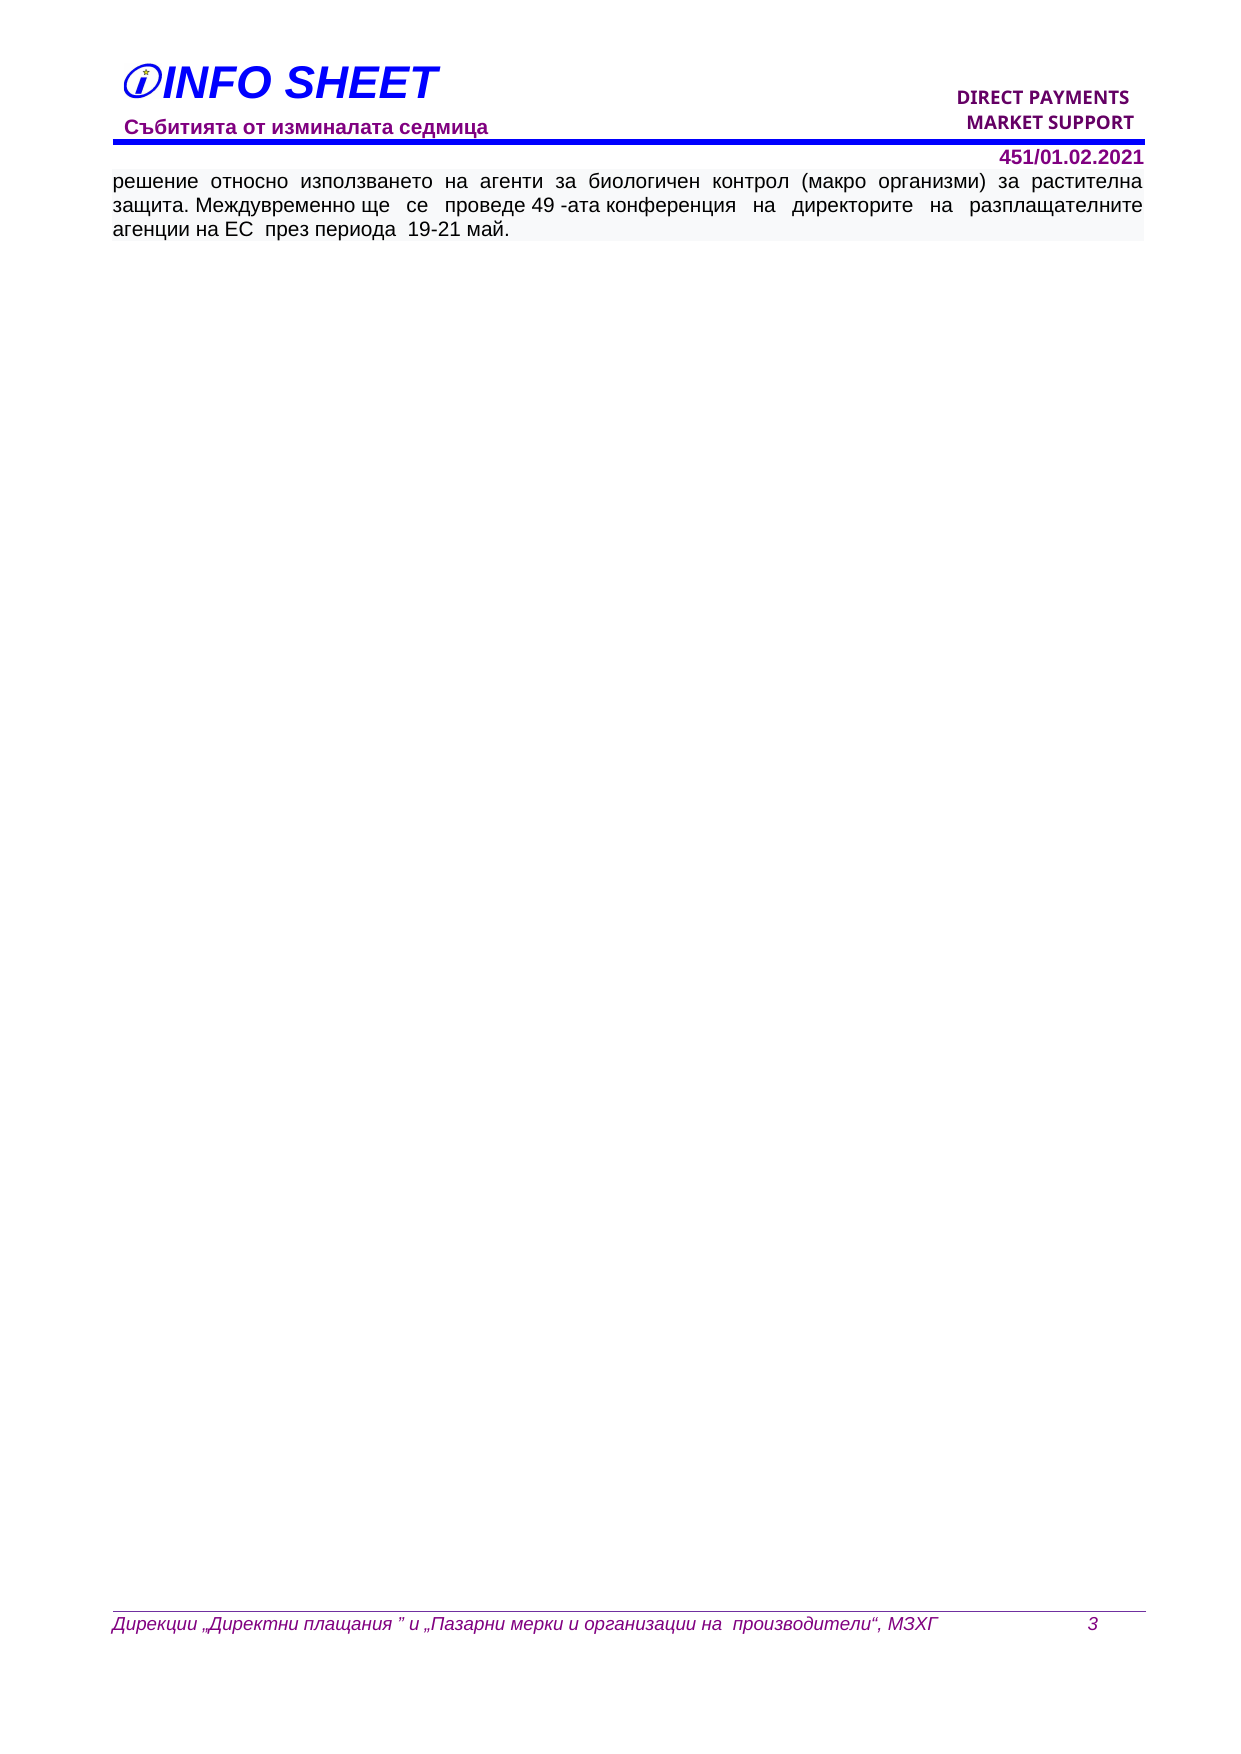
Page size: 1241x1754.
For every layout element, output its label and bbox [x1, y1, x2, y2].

text [112, 169, 1144, 241]
picture [123, 63, 163, 99]
